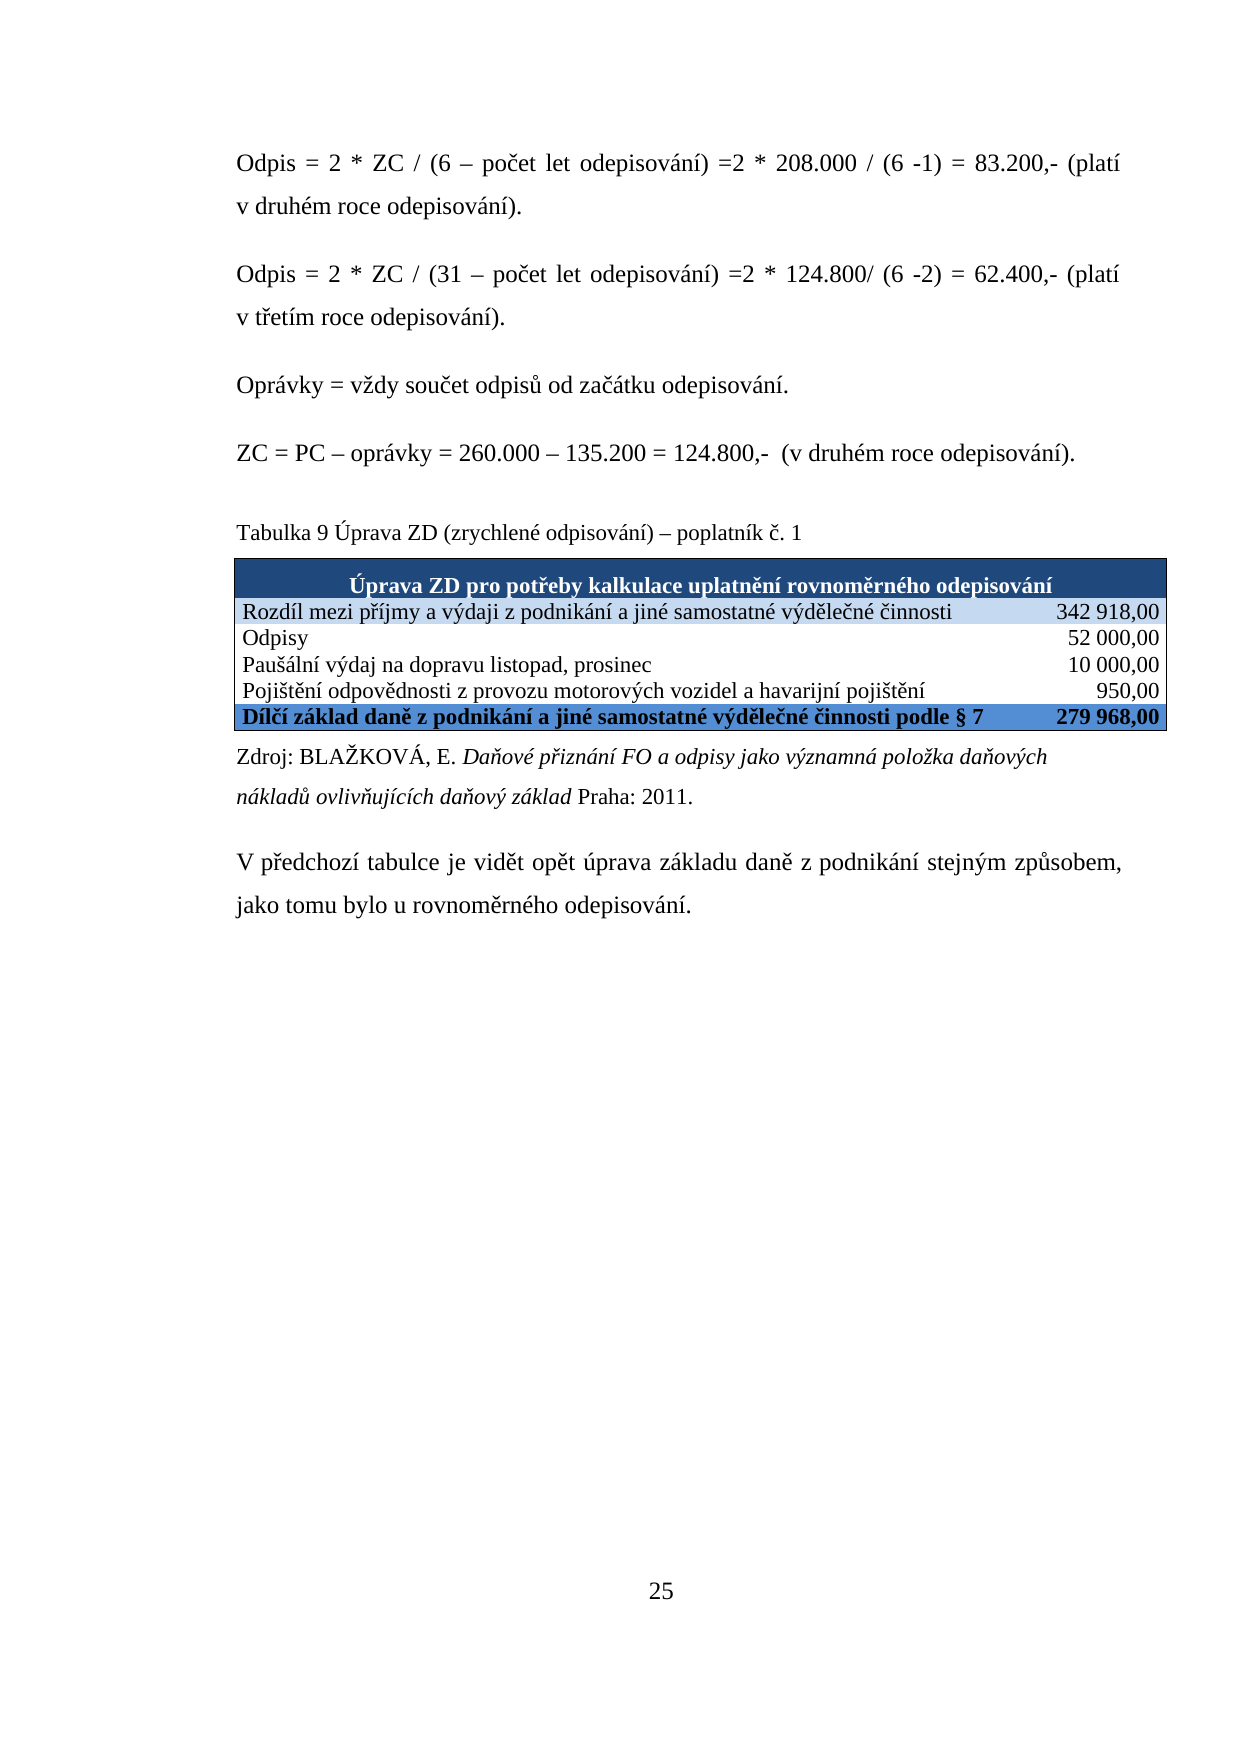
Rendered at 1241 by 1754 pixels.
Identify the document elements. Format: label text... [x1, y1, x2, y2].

table_cell 950,00 [1034, 677, 1166, 703]
table_cell Pojištění odpovědnosti z provozu motorových vozidel a havarijní pojištění [235, 677, 1034, 703]
text ZC = PC – oprávky = 260.000 – 135.200 = 124.800,- (v druhém roce odepisování). [236, 438, 1122, 467]
table_header Úprava ZD pro potřeby kalkulace uplatnění rovnoměrného odepisování [235, 559, 1166, 598]
table_cell Odpisy [235, 624, 1034, 651]
text Tabulka 9 Úprava ZD (zrychlené odpisování) – poplatník č. 1 [236, 519, 1122, 545]
text Odpis = 2 * ZC / (31 – počet let odepisování) =2 * 124.800/ (6 -2) = 62.400,- (platí v třetím roce odepisování). [236, 259, 1122, 331]
table_cell 52 000,00 [1034, 624, 1166, 651]
table_cell Dílčí základ daně z podnikání a jiné samostatné výdělečné činnosti podle § 7 [235, 704, 1034, 730]
table_cell 342 918,00 [1034, 598, 1166, 624]
text Odpis = 2 * ZC / (6 – počet let odepisování) =2 * 208.000 / (6 -1) = 83.200,- (platí v druhém roce odepisování). [236, 148, 1122, 219]
table_cell Rozdíl mezi příjmy a výdaji z podnikání a jiné samostatné výdělečné činnosti [235, 598, 1034, 624]
text Oprávky = vždy součet odpisů od začátku odepisování. [236, 370, 1122, 399]
text Zdroj: BLAŽKOVÁ, E. Daňové přiznání FO a odpisy jako významná položka daňových nákladů ovlivňujících daňový základ Praha: 2011. [236, 743, 1122, 809]
text V předchozí tabulce je vidět opět úprava základu daně z podnikání stejným způsobem, jako tomu bylo u rovnoměrného odepisování. [236, 847, 1122, 919]
table_cell 279 968,00 [1034, 704, 1166, 730]
table_cell Paušální výdaj na dopravu listopad, prosinec [235, 651, 1034, 677]
table_cell 10 000,00 [1034, 651, 1166, 677]
